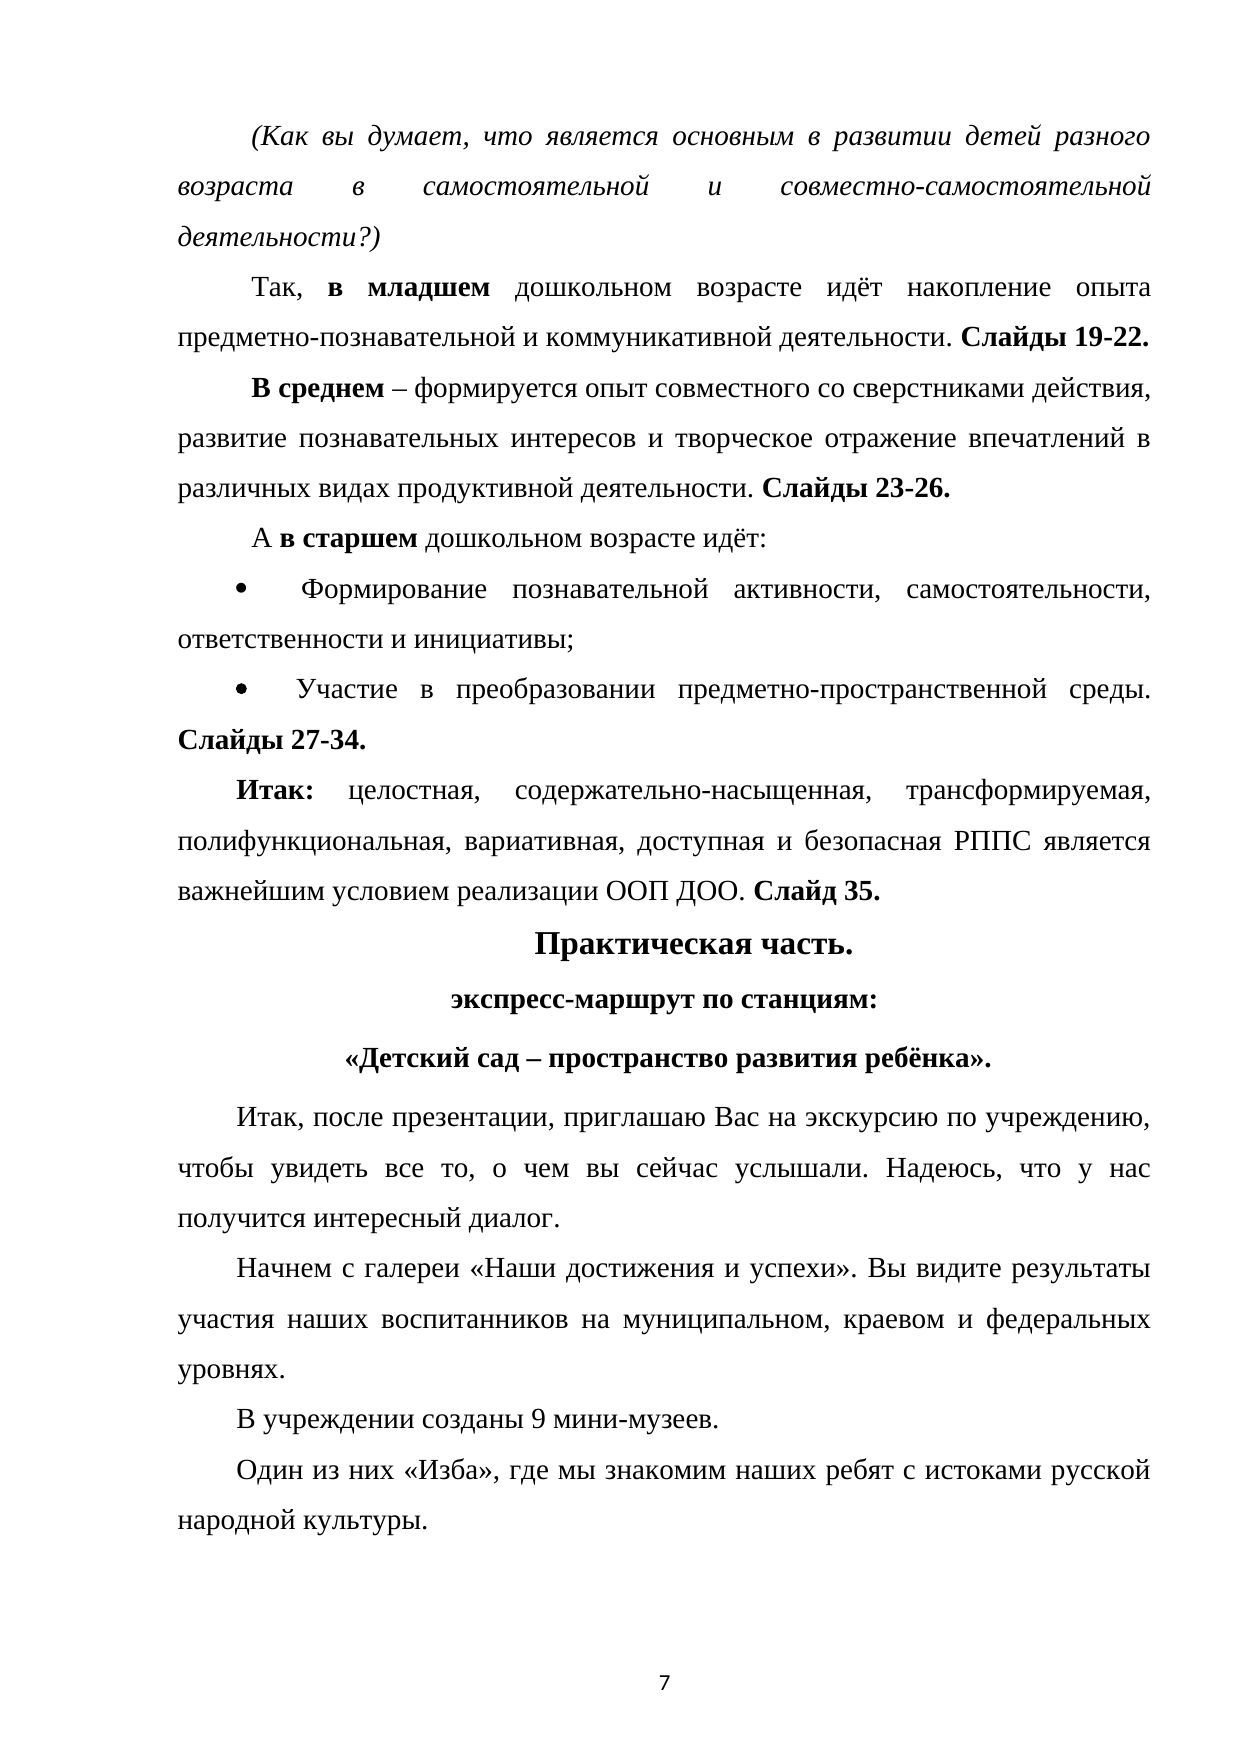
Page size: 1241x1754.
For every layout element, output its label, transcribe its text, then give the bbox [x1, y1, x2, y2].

text А в старшем дошкольном возрасте идёт: [177, 521, 1152, 554]
text «Детский сад – пространство развития ребёнка». [177, 1040, 1152, 1074]
text Итак: целостная, содержательно-насыщенная, трансформируемая, полифункциональная, вариативная, доступная и безопасная РППС является важнейшим условием реализации ООП ДОО. Слайд 35. [177, 772, 1152, 907]
text (Как вы думает, что является основным в развитии детей разного возраста в самостоятельной и совместно-самостоятельной деятельности?) [177, 118, 1152, 252]
text В учреждении созданы 9 мини-музеев. [177, 1401, 1152, 1435]
text В среднем – формируется опыт совместного со сверстниками действия, развитие познавательных интересов и творческое отражение впечатлений в различных видах продуктивной деятельности. Слайды 23-26. [177, 370, 1152, 504]
text Один из них «Изба», где мы знакомим наших ребят с истоками русской народной культуры. [177, 1452, 1152, 1536]
text Начнем с галереи «Наши достижения и успехи». Вы видите результаты участия наших воспитанников на муниципальном, краевом и федеральных уровнях. [177, 1251, 1152, 1385]
text Итак, после презентации, приглашаю Вас на экскурсию по учреждению, чтобы увидеть все то, о чем вы сейчас услышали. Надеюсь, что у нас получится интересный диалог. [177, 1099, 1152, 1234]
text Практическая часть. [177, 923, 1152, 962]
list Участие в преобразовании предметно-пространственной среды. Слайды 27-34. [177, 672, 1152, 756]
list Формирование познавательной активности, самостоятельности, ответственности и инициативы; [177, 571, 1152, 655]
text экспресс-маршрут по станциям: [177, 981, 1152, 1014]
text Так, в младшем дошкольном возрасте идёт накопление опыта предметно-познавательной и коммуникативной деятельности. Слайды 19-22. [177, 269, 1152, 353]
